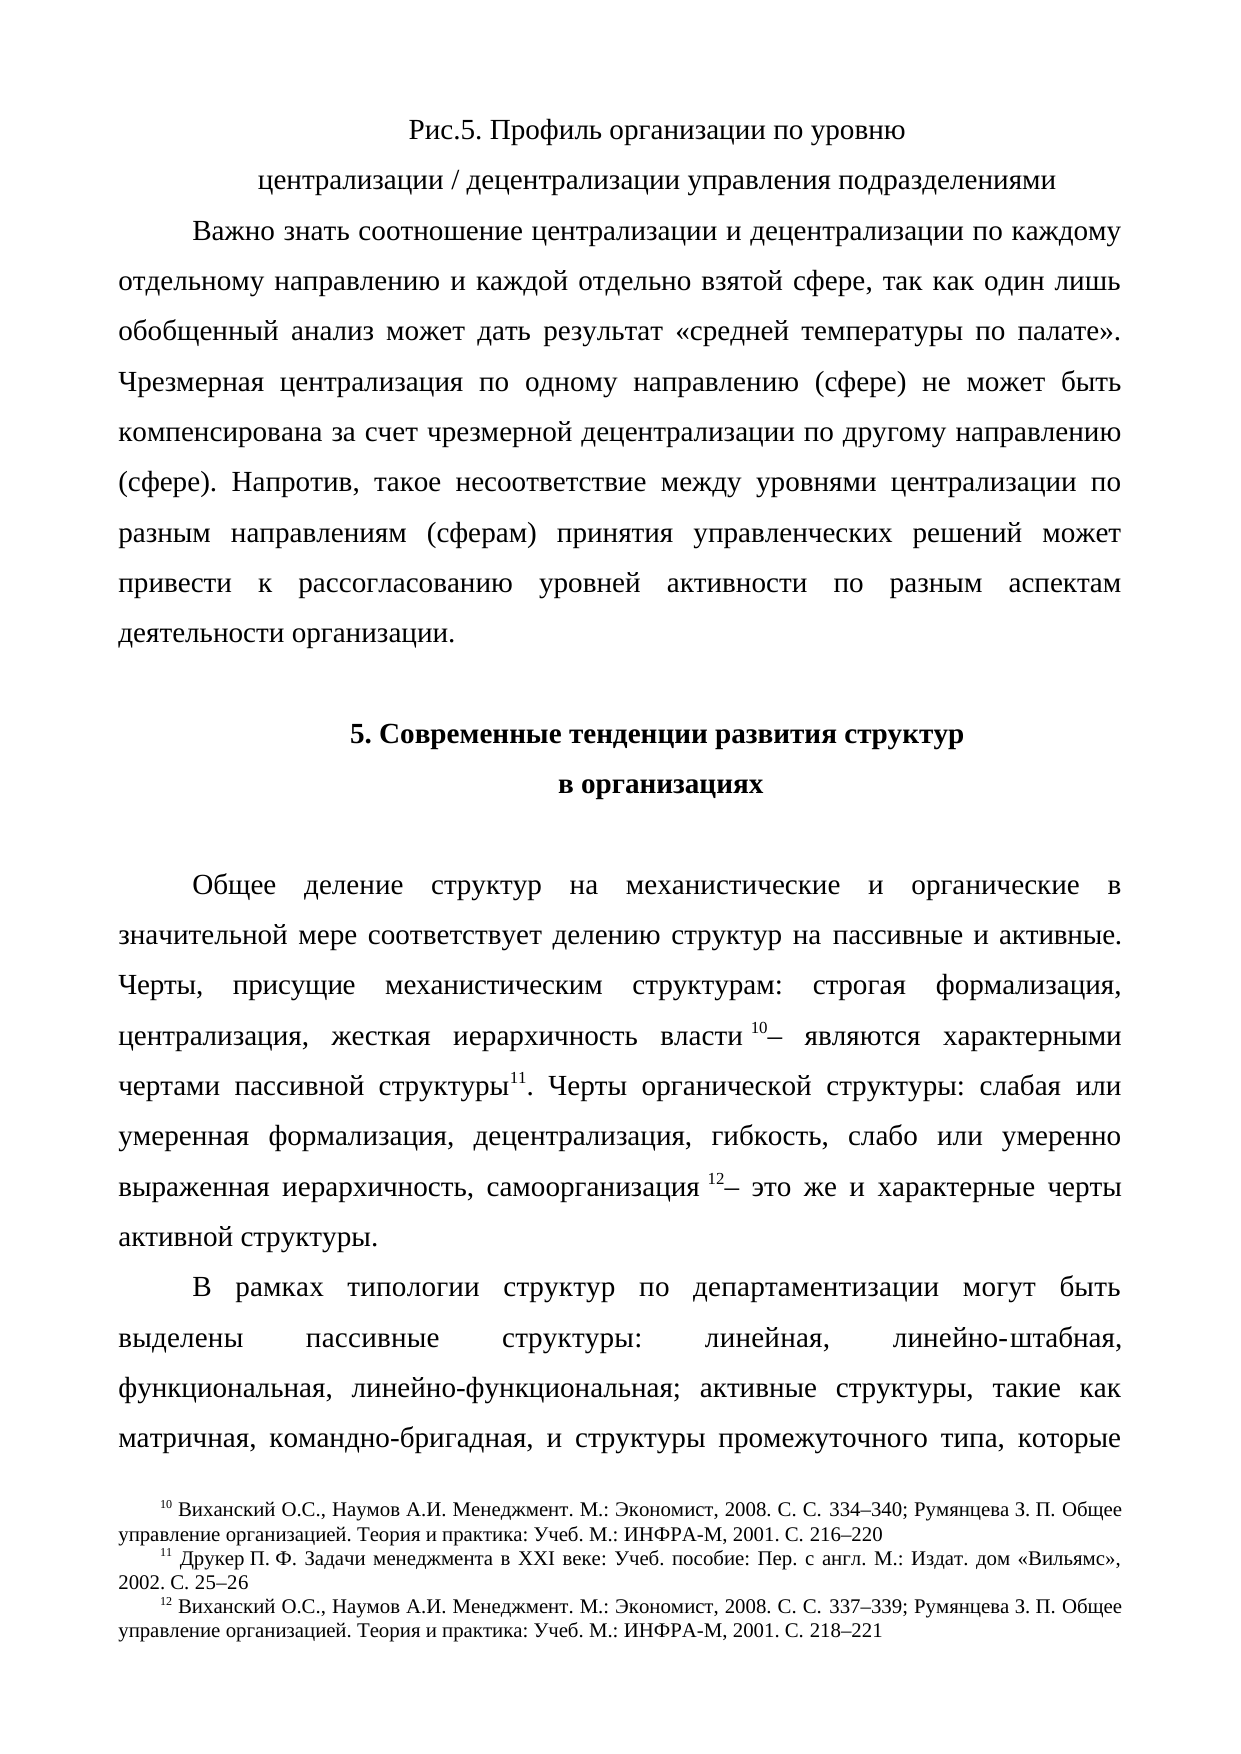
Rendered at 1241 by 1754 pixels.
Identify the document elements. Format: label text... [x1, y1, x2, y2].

text централизации / децентрализации управления подразделениями [118, 162, 1122, 196]
text в организациях [118, 766, 1122, 800]
text Рис.5. Профиль организации по уровню [118, 112, 1122, 146]
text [118, 1269, 1122, 1454]
text 5. Современные тенденции развития структур [118, 716, 1122, 749]
text Важно знать соотношение централизации и децентрализации по каждому отдельному направлению и каждой отдельно взятой сфере, так как один лишь обобщенный анализ может дать результат «средней температуры по палате». Чрезмерная централизация по одному направлению (сфере) не может быть компенсирована за счет чрезмерной децентрализации по другому направлению (сфере). Напротив, такое несоответствие между уровнями централизации по разным направлениям (сферам) принятия управленческих решений может привести к рассогласованию уровней активности по разным аспектам деятельности организации. [118, 213, 1122, 649]
text Общее деление структур на механистические и органические в значительной мере соответствует делению структур на пассивные и активные. Черты, присущие механистическим структурам: строгая формализация, централизация, жесткая иерархичность власти – являются характерными чертами пассивной структуры. Черты органической структуры: слабая или умеренная формализация, децентрализация, гибкость, слабо или умеренно выраженная иерархичность, самоорганизация – это же и характерные черты активной структуры. [118, 867, 1122, 1253]
